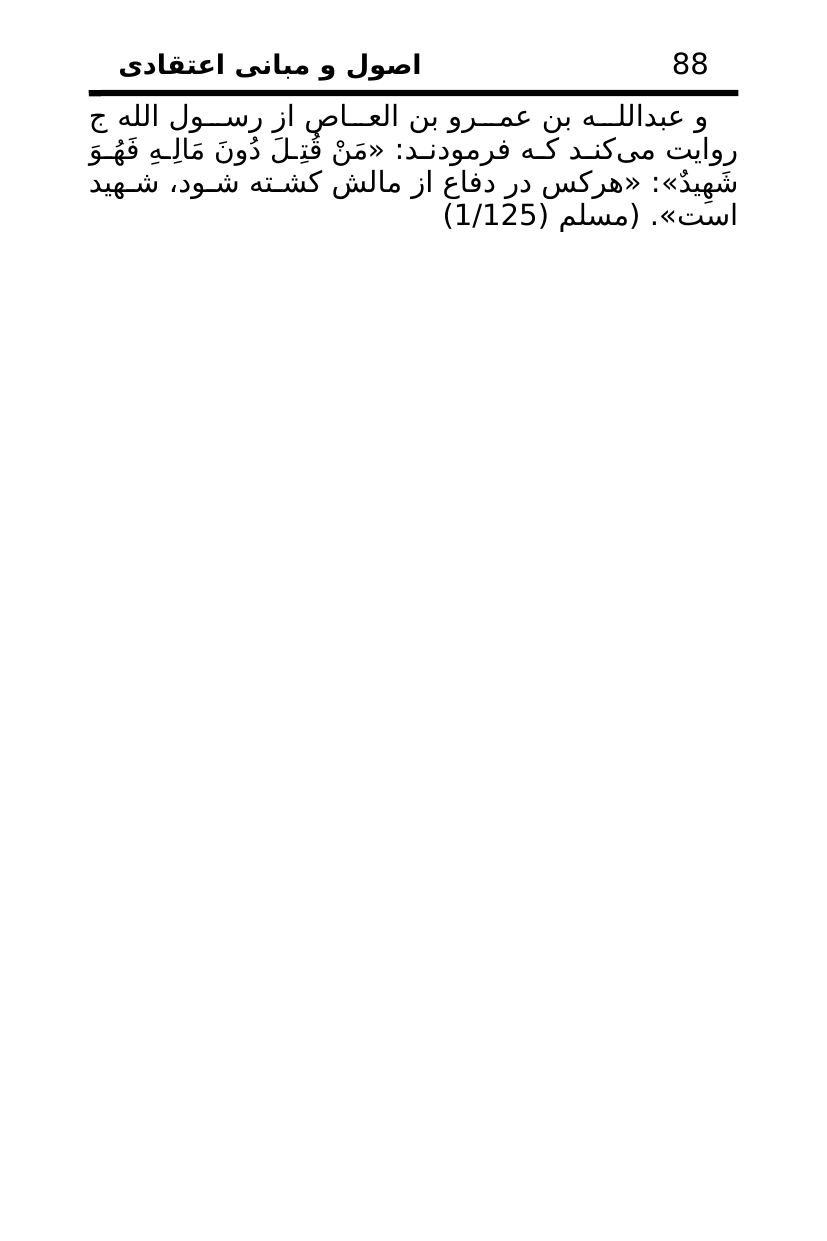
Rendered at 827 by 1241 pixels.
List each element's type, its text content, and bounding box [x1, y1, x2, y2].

list و عبدالله بن عمرو بن العاص از رسول الله ج روایت می‌کند که فرمودند: «مَنْ قُتِلَ دُونَ مَالِهِ فَهُوَ شَهِيدٌ»: «هرکس در دفاع از مالش کشته شود، شهید است». (مسلم (1/125) [89, 100, 738, 232]
